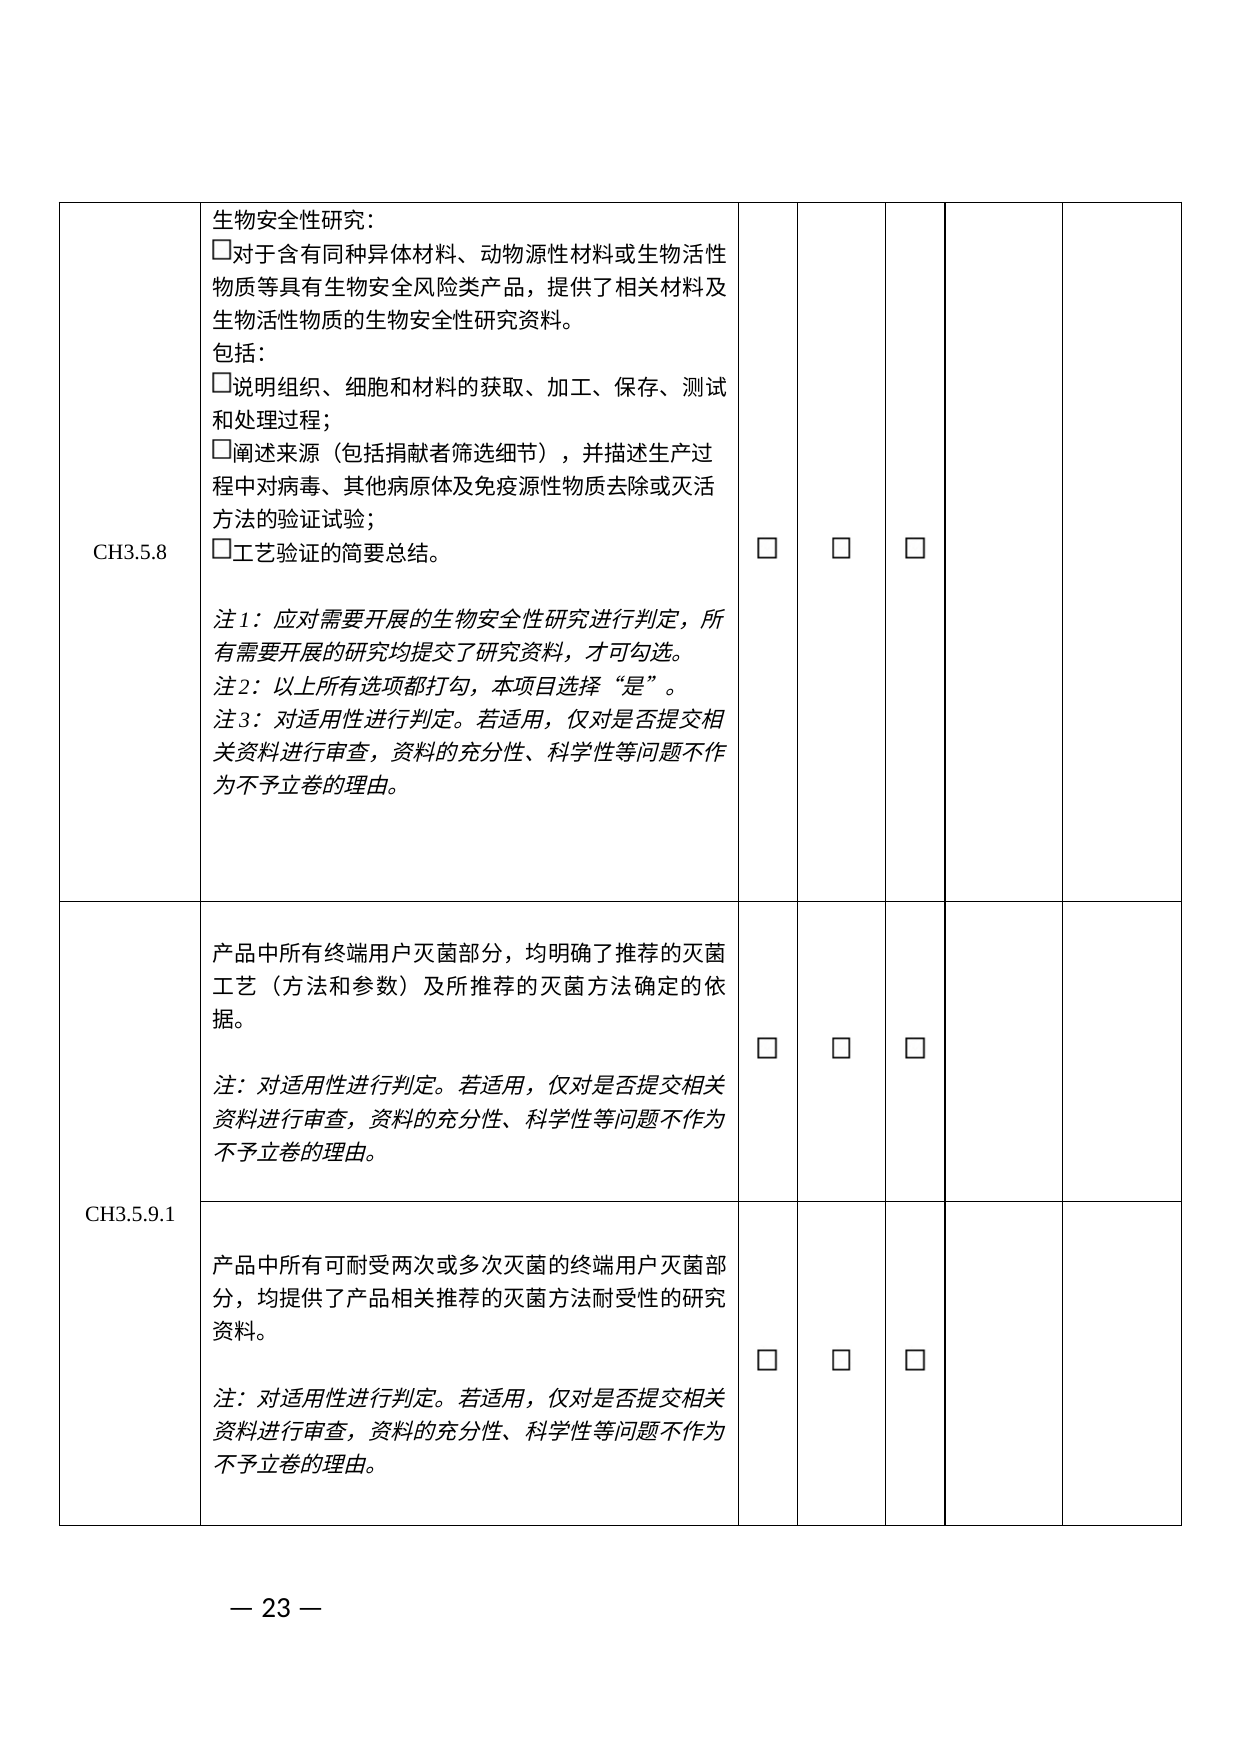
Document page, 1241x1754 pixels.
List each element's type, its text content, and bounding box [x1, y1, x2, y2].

picture [212, 236, 233, 263]
picture [904, 1345, 927, 1374]
table_cell [739, 1202, 797, 1525]
table_cell [946, 1202, 1062, 1525]
table_cell [886, 203, 944, 901]
picture [831, 1033, 852, 1062]
table_cell 生物安全性研究： 对于含有同种异体材料、动物源性材料或生物活性物质等具有生物安全风险类产品，提供了相关材料及生物活性物质的生物安全性研究资料。 包括： 说明组织、细胞和材料的获取、加工、保存、测试和处理过程； 阐述来源（包括捐献者筛选细节），并描述生产过程中对病毒、其他病原体及免疫源性物质去除或灭活方法的验证试验； 工艺验证的简要总结。 注1：应对需要开展的生物安全性研究进行判定，所有需要开展的研究均提交了研究资料，才可勾选。 注2：以上所有选项都打勾，本项目选择“是”。 注3：对适用性进行判定。若适用，仅对是否提交相关资料进行审查，资料的充分性、科学性等问题不作为不予立卷的理由。 [201, 203, 738, 901]
table_cell [886, 1202, 944, 1525]
table_cell [739, 902, 797, 1201]
picture [212, 368, 233, 396]
picture [756, 1345, 779, 1374]
picture [756, 533, 779, 562]
picture [212, 535, 233, 562]
table_cell [1063, 1202, 1181, 1525]
picture [212, 435, 233, 462]
table_cell [798, 902, 885, 1201]
table_cell [739, 203, 797, 901]
table_cell [1063, 203, 1181, 901]
table_cell [946, 203, 1062, 901]
table_cell [798, 203, 885, 901]
table_cell CH3.5.9.1 [60, 902, 200, 1525]
picture [831, 533, 852, 562]
table_cell CH3.5.8 [60, 203, 200, 901]
picture [904, 1033, 927, 1062]
picture [831, 1345, 852, 1374]
table_cell 产品中所有可耐受两次或多次灭菌的终端用户灭菌部分，均提供了产品相关推荐的灭菌方法耐受性的研究资料。 注：对适用性进行判定。若适用，仅对是否提交相关资料进行审查，资料的充分性、科学性等问题不作为不予立卷的理由。 [201, 1202, 738, 1525]
table_cell [798, 1202, 885, 1525]
table_cell [886, 902, 944, 1201]
picture [756, 1033, 779, 1062]
table_cell 产品中所有终端用户灭菌部分，均明确了推荐的灭菌工艺（方法和参数）及所推荐的灭菌方法确定的依据。 注：对适用性进行判定。若适用，仅对是否提交相关资料进行审查，资料的充分性、科学性等问题不作为不予立卷的理由。 [201, 902, 738, 1201]
picture [904, 533, 927, 562]
table_cell [946, 902, 1062, 1201]
table_cell [1063, 902, 1181, 1201]
